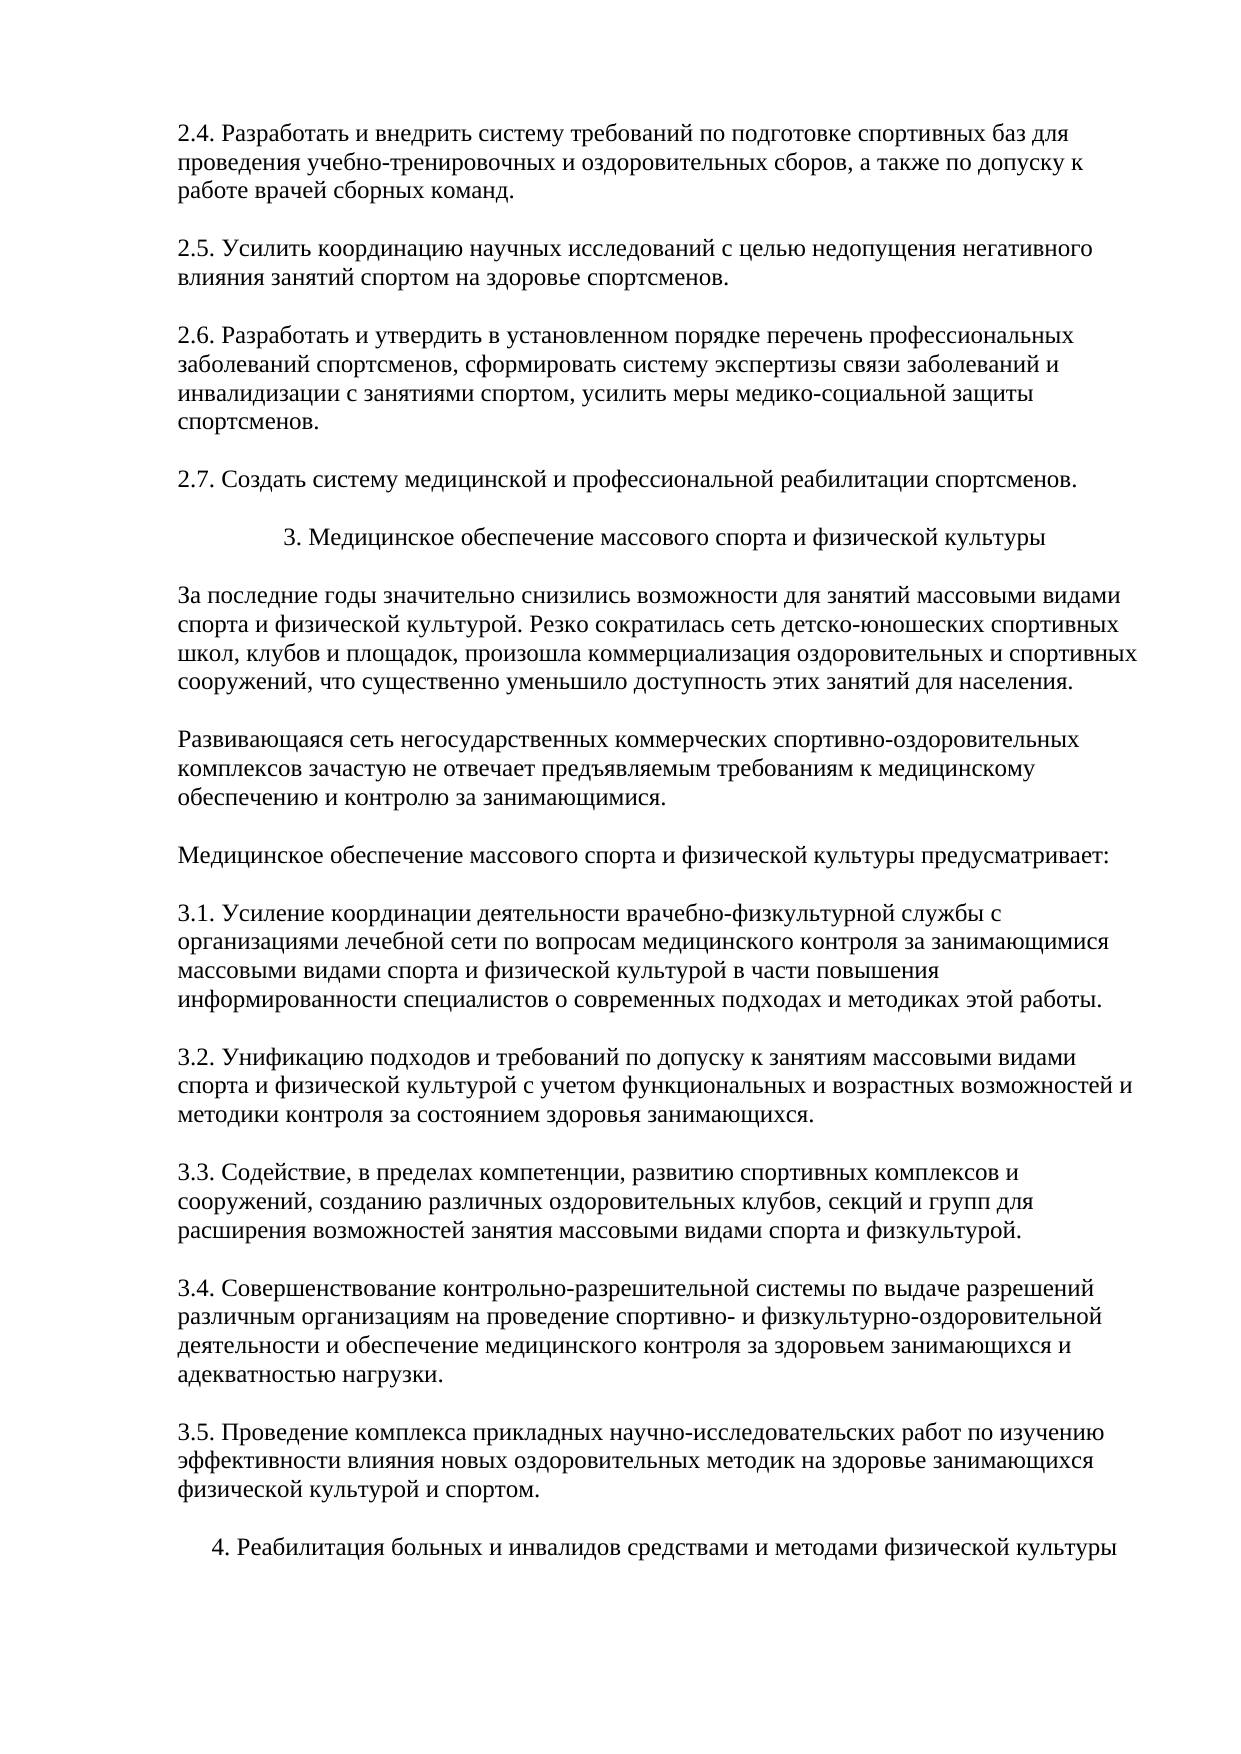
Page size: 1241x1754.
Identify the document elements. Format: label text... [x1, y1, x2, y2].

text 2.5. Усилить координацию научных исследований с целью недопущения негативного влияния занятий спортом на здоровье спортсменов. [177, 233, 1152, 291]
text 2.4. Разработать и внедрить систему требований по подготовке спортивных баз для проведения учебно-тренировочных и оздоровительных сборов, а также по допуску к работе врачей сборных команд. [177, 118, 1152, 204]
text 4. Реабилитация больных и инвалидов средствами и методами физической культуры [177, 1532, 1152, 1561]
text 3.1. Усиление координации деятельности врачебно-физкультурной службы с организациями лечебной сети по вопросам медицинского контроля за занимающимися массовыми видами спорта и физической культурой в части повышения информированности специалистов о современных подходах и методиках этой работы. [177, 898, 1152, 1013]
text 2.7. Создать систему медицинской и профессиональной реабилитации спортсменов. [177, 464, 1152, 493]
text 3. Медицинское обеспечение массового спорта и физической культуры [177, 522, 1152, 551]
text 3.3. Содействие, в пределах компетенции, развитию спортивных комплексов и сооружений, созданию различных оздоровительных клубов, секций и групп для расширения возможностей занятия массовыми видами спорта и физкультурой. [177, 1157, 1152, 1243]
text 3.5. Проведение комплекса прикладных научно-исследовательских работ по изучению эффективности влияния новых оздоровительных методик на здоровье занимающихся физической культурой и спортом. [177, 1417, 1152, 1503]
text За последние годы значительно снизились возможности для занятий массовыми видами спорта и физической культурой. Резко сократилась сеть детско-юношеских спортивных школ, клубов и площадок, произошла коммерциализация оздоровительных и спортивных сооружений, что существенно уменьшило доступность этих занятий для населения. [177, 580, 1152, 695]
text 3.2. Унификацию подходов и требований по допуску к занятиям массовыми видами спорта и физической культурой с учетом функциональных и возрастных возможностей и методики контроля за состоянием здоровья занимающихся. [177, 1042, 1152, 1128]
text 2.6. Разработать и утвердить в установленном порядке перечень профессиональных заболеваний спортсменов, сформировать систему экспертизы связи заболеваний и инвалидизации с занятиями спортом, усилить меры медико-социальной защиты спортсменов. [177, 320, 1152, 435]
text 3.4. Совершенствование контрольно-разрешительной системы по выдаче разрешений различным организациям на проведение спортивно- и физкультурно-оздоровительной деятельности и обеспечение медицинского контроля за здоровьем занимающихся и адекватностью нагрузки. [177, 1273, 1152, 1388]
text Медицинское обеспечение массового спорта и физической культуры предусматривает: [177, 840, 1152, 868]
text Развивающаяся сеть негосударственных коммерческих спортивно-оздоровительных комплексов зачастую не отвечает предъявляемым требованиям к медицинскому обеспечению и контролю за занимающимися. [177, 724, 1152, 811]
